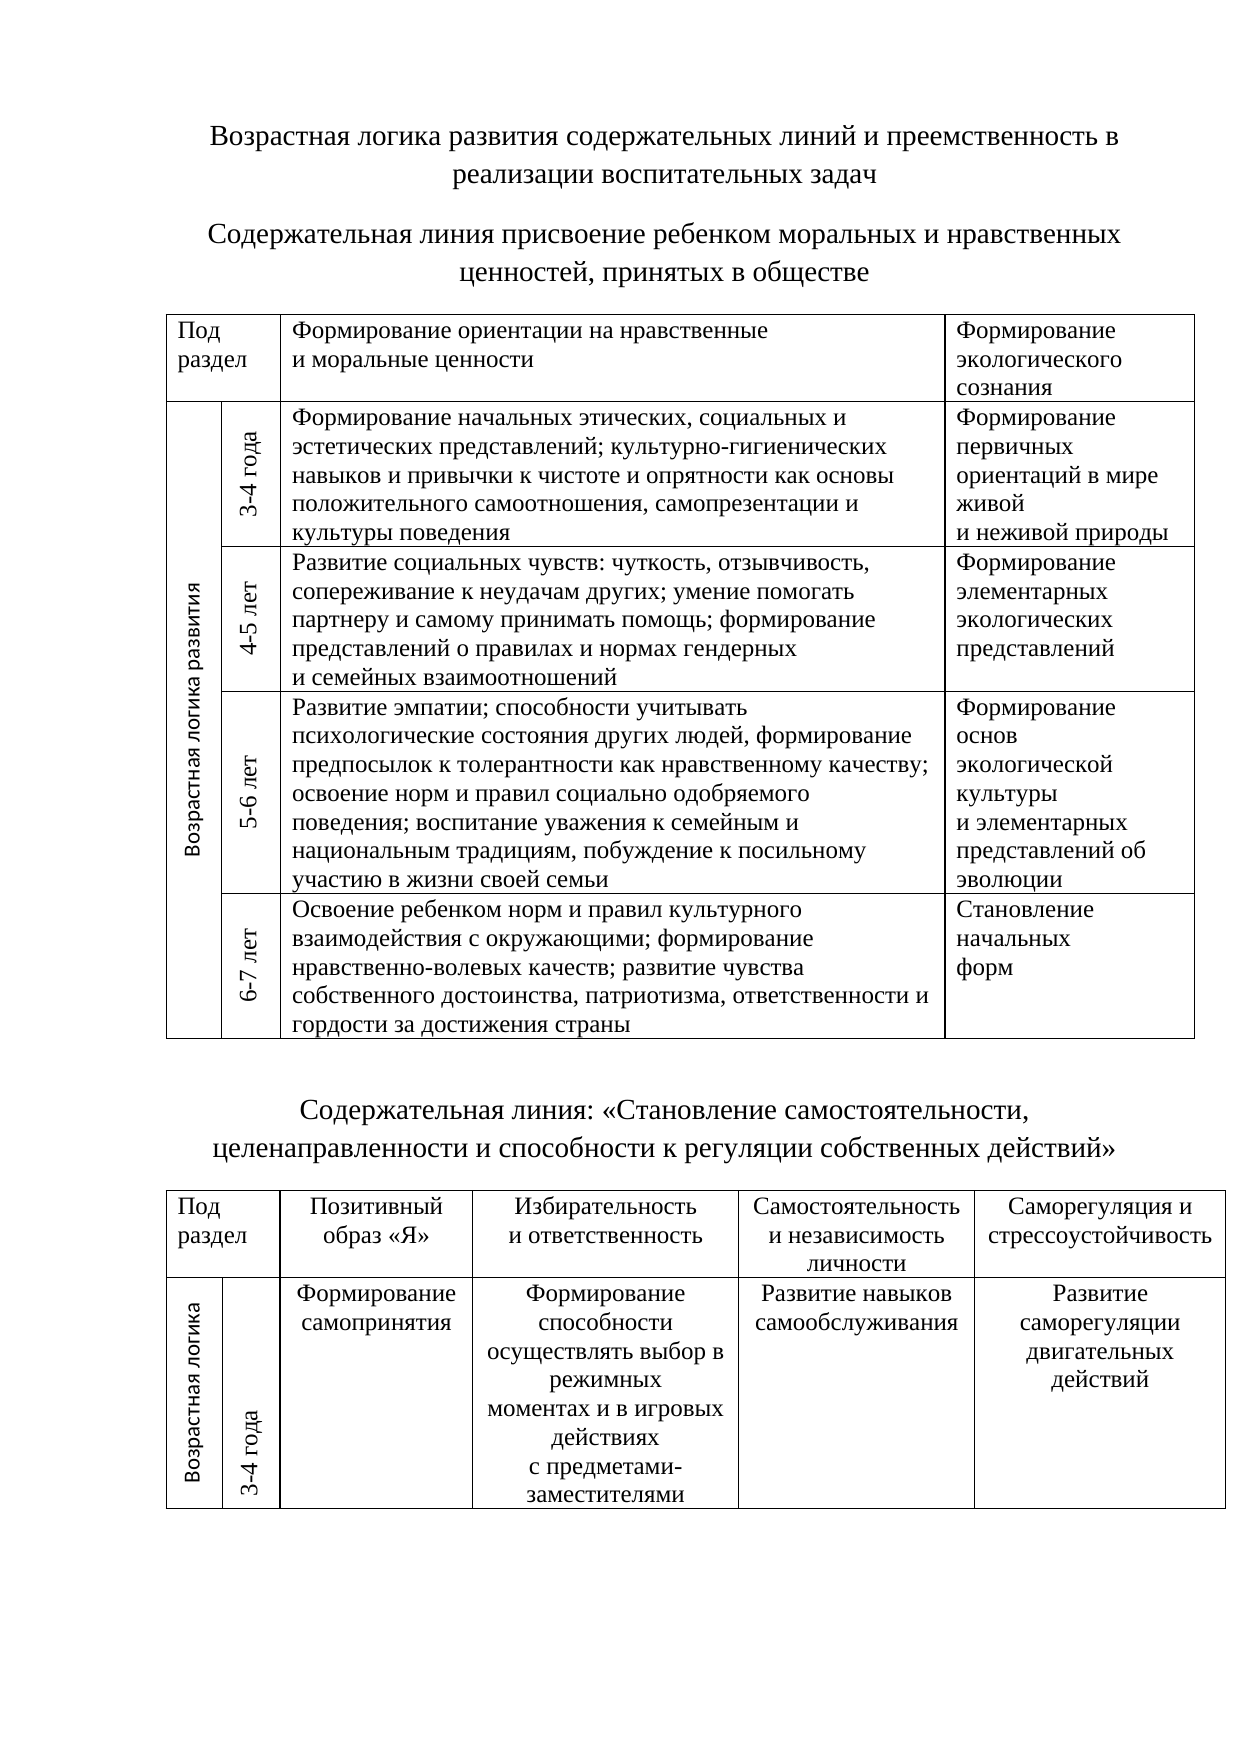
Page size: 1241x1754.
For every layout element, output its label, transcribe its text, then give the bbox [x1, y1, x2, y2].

table_header Под раздел [167, 1191, 279, 1277]
table_header Под раздел [167, 315, 280, 401]
table_cell Формирование основ экологической культуры и элементарных представлений об эволюции [946, 692, 1194, 893]
table_cell Формирование начальных этических, социальных и эстетических представлений; культурно-гигиенических навыков и привычки к чистоте и опрятности как основы положительного самоотношения, самопрезентации и культуры поведения [281, 402, 944, 546]
table_cell Развитие саморегуляции двигательных действий [975, 1278, 1225, 1508]
table_header Формирование ориентации на нравственные и моральные ценности [281, 315, 944, 401]
table_cell Развитие эмпатии; способности учитывать психологические состояния других людей, формирование предпосылок к толерантности как нравственному качеству; освоение норм и правил социально одобряемого поведения; воспитание уважения к семейным и национальным традициям, побуждение к посильному участию в жизни своей семьи [281, 692, 944, 893]
table_cell Формирование элементарных экологических представлений [946, 547, 1194, 691]
table_cell 3-4 года [222, 402, 280, 546]
table_cell Формирование способности осуществлять выбор в режимных моментах и в игровых действиях с предметами-заместителями [473, 1278, 738, 1508]
table_header Избирательность и ответственность [473, 1191, 738, 1277]
table_header Позитивный образ «Я» [281, 1191, 472, 1277]
table_cell Освоение ребенком норм и правил культурного взаимодействия с окружающими; формирование нравственно-волевых качеств; развитие чувства собственного достоинства, патриотизма, ответственности и гордости за достижения страны [281, 894, 944, 1038]
table_cell 6-7 лет [222, 894, 280, 1038]
table_header Самостоятельность и независимость личности [739, 1191, 974, 1277]
text Содержательная линия присвоение ребенком моральных и нравственных ценностей, принятых в обществе [177, 216, 1152, 288]
table_cell 3-4 года [223, 1278, 279, 1508]
table_cell Формирование самопринятия [281, 1278, 472, 1508]
table_cell Формирование первичных ориентаций в мире живой и неживой природы [946, 402, 1194, 546]
text Возрастная логика развития содержательных линий и преемственность в реализации воспитательных задач [177, 118, 1152, 190]
text Содержательная линия: «Становление самостоятельности, целенаправленности и способности к регуляции собственных действий» [177, 1092, 1152, 1164]
table_cell Развитие социальных чувств: чуткость, отзывчивость, сопереживание к неудачам других; умение помогать партнеру и самому принимать помощь; формирование представлений о правилах и нормах гендерных и семейных взаимоотношений [281, 547, 944, 691]
table_cell Развитие навыков самообслуживания [739, 1278, 974, 1508]
table_cell 5-6 лет [222, 692, 280, 893]
table_header Саморегуляция и стрессоустойчивость [975, 1191, 1225, 1277]
table_cell Возрастная логика развития [167, 402, 221, 1038]
table_cell Становление начальных форм [946, 894, 1194, 1038]
table_cell 4-5 лет [222, 547, 280, 691]
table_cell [167, 1278, 222, 1508]
table_header Формирование экологического сознания [946, 315, 1194, 401]
